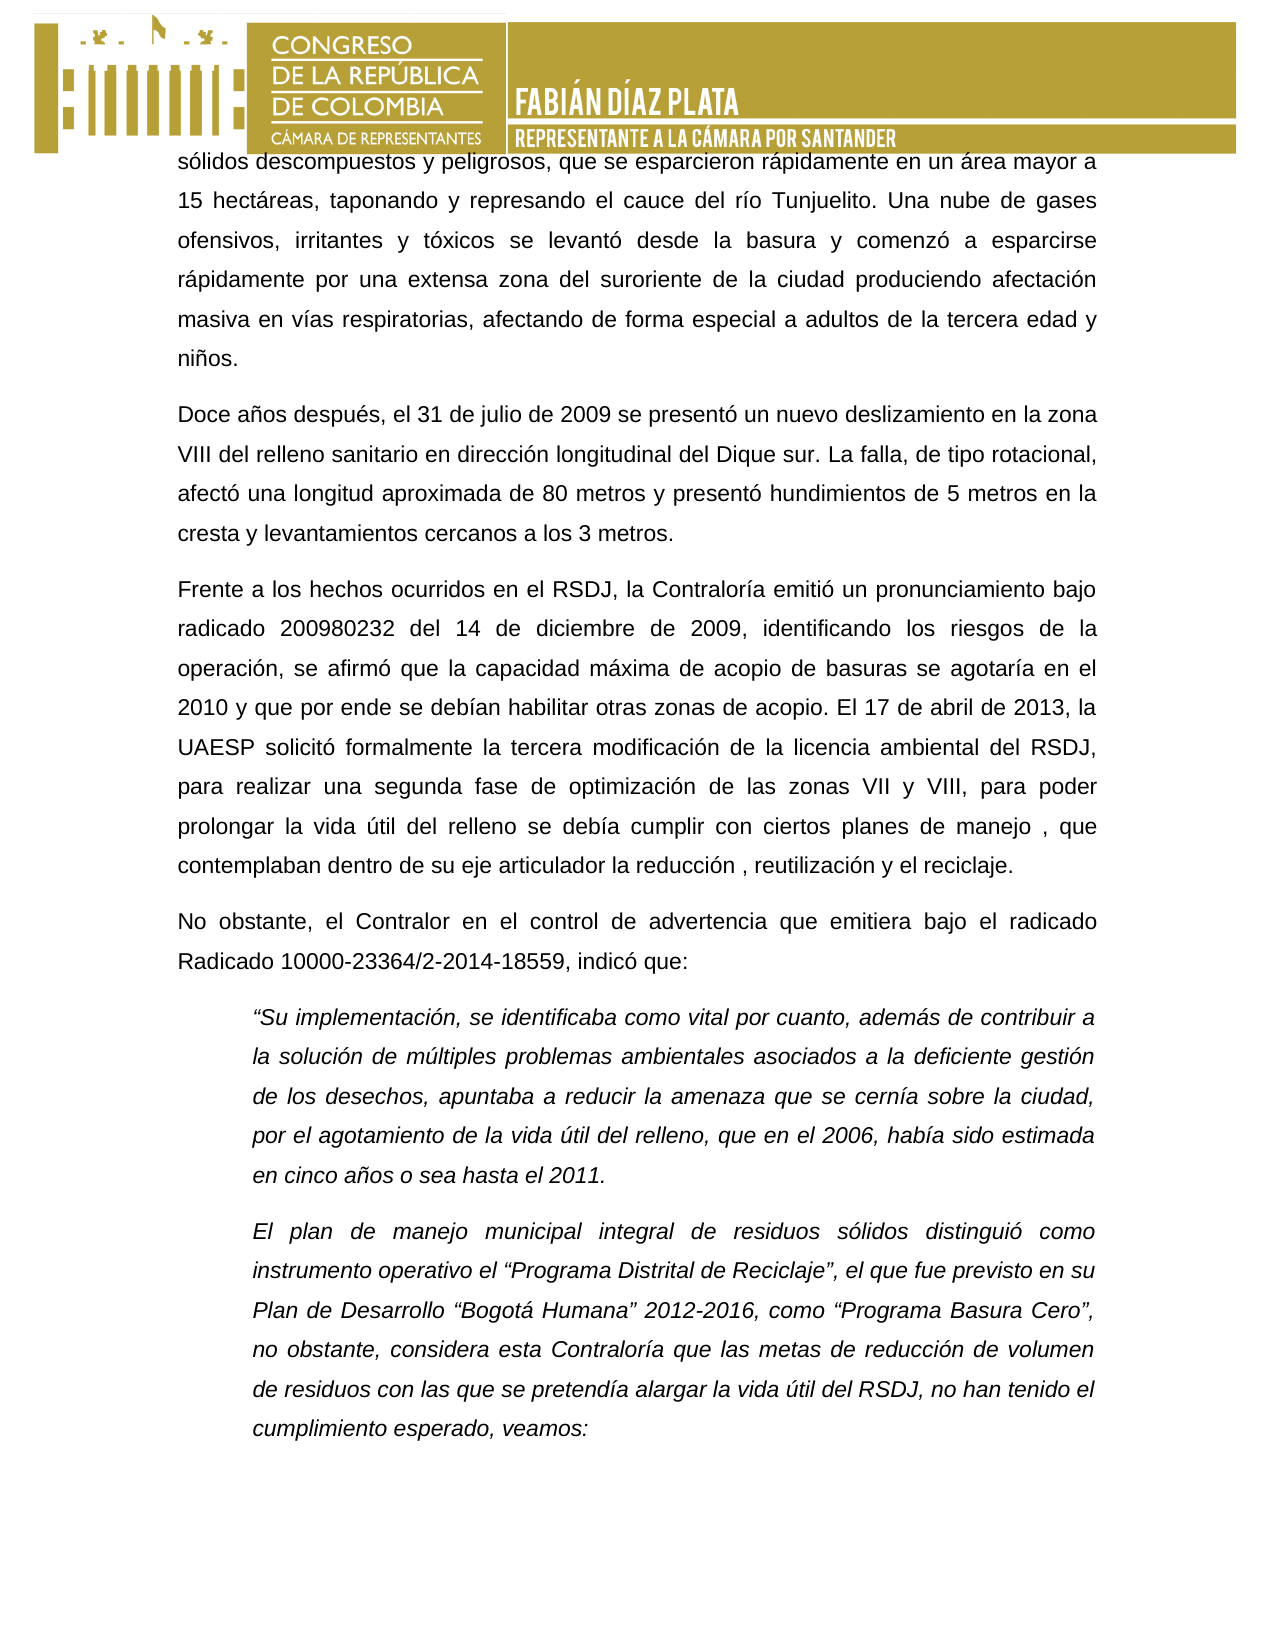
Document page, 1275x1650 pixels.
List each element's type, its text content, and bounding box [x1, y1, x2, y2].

picture [32, 13, 1237, 169]
text “Su implementación, se identificaba como vital por cuanto, además de contribuir a la solución de múltiples problemas ambientales asociados a la deficiente gestión de los desechos, apuntaba a reducir la amenaza que se cernía sobre la ciudad, por el agotamiento de la vida útil del relleno, que en el 2006, había sido estimada en cinco años o sea hasta el 2011. [252, 1004, 1098, 1188]
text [177, 148, 1098, 371]
text Frente a los hechos ocurridos en el RSDJ, la Contraloría emitió un pronunciamiento bajo radicado 200980232 del 14 de diciembre de 2009, identificando los riesgos de la operación, se afirmó que la capacidad máxima de acopio de basuras se agotaría en el 2010 y que por ende se debían habilitar otras zonas de acopio. El 17 de abril de 2013, la UAESP solicitó formalmente la tercera modificación de la licencia ambiental del RSDJ, para realizar una segunda fase de optimización de las zonas VII y VIII, para poder prolongar la vida útil del relleno se debía cumplir con ciertos planes de manejo , que contemplaban dentro de su eje articulador la reducción , reutilización y el reciclaje. [177, 576, 1098, 878]
text Doce años después, el 31 de julio de 2009 se presentó un nuevo deslizamiento en la zona VIII del relleno sanitario en dirección longitudinal del Dique sur. La falla, de tipo rotacional, afectó una longitud aproximada de 80 metros y presentó hundimientos de 5 metros en la cresta y levantamientos cercanos a los 3 metros. [177, 401, 1098, 546]
text El plan de manejo municipal integral de residuos sólidos distinguió como instrumento operativo el “Programa Distrital de Reciclaje”, el que fue previsto en su Plan de Desarrollo “Bogotá Humana” 2012-2016, como “Programa Basura Cero”, no obstante, considera esta Contraloría que las metas de reducción de volumen de residuos con las que se pretendía alargar la vida útil del RSDJ, no han tenido el cumplimiento esperado, veamos: [252, 1218, 1098, 1442]
text No obstante, el Contralor en el control de advertencia que emitiera bajo el radicado Radicado 10000-23364/2-2014-18559, indicó que: [177, 908, 1098, 974]
